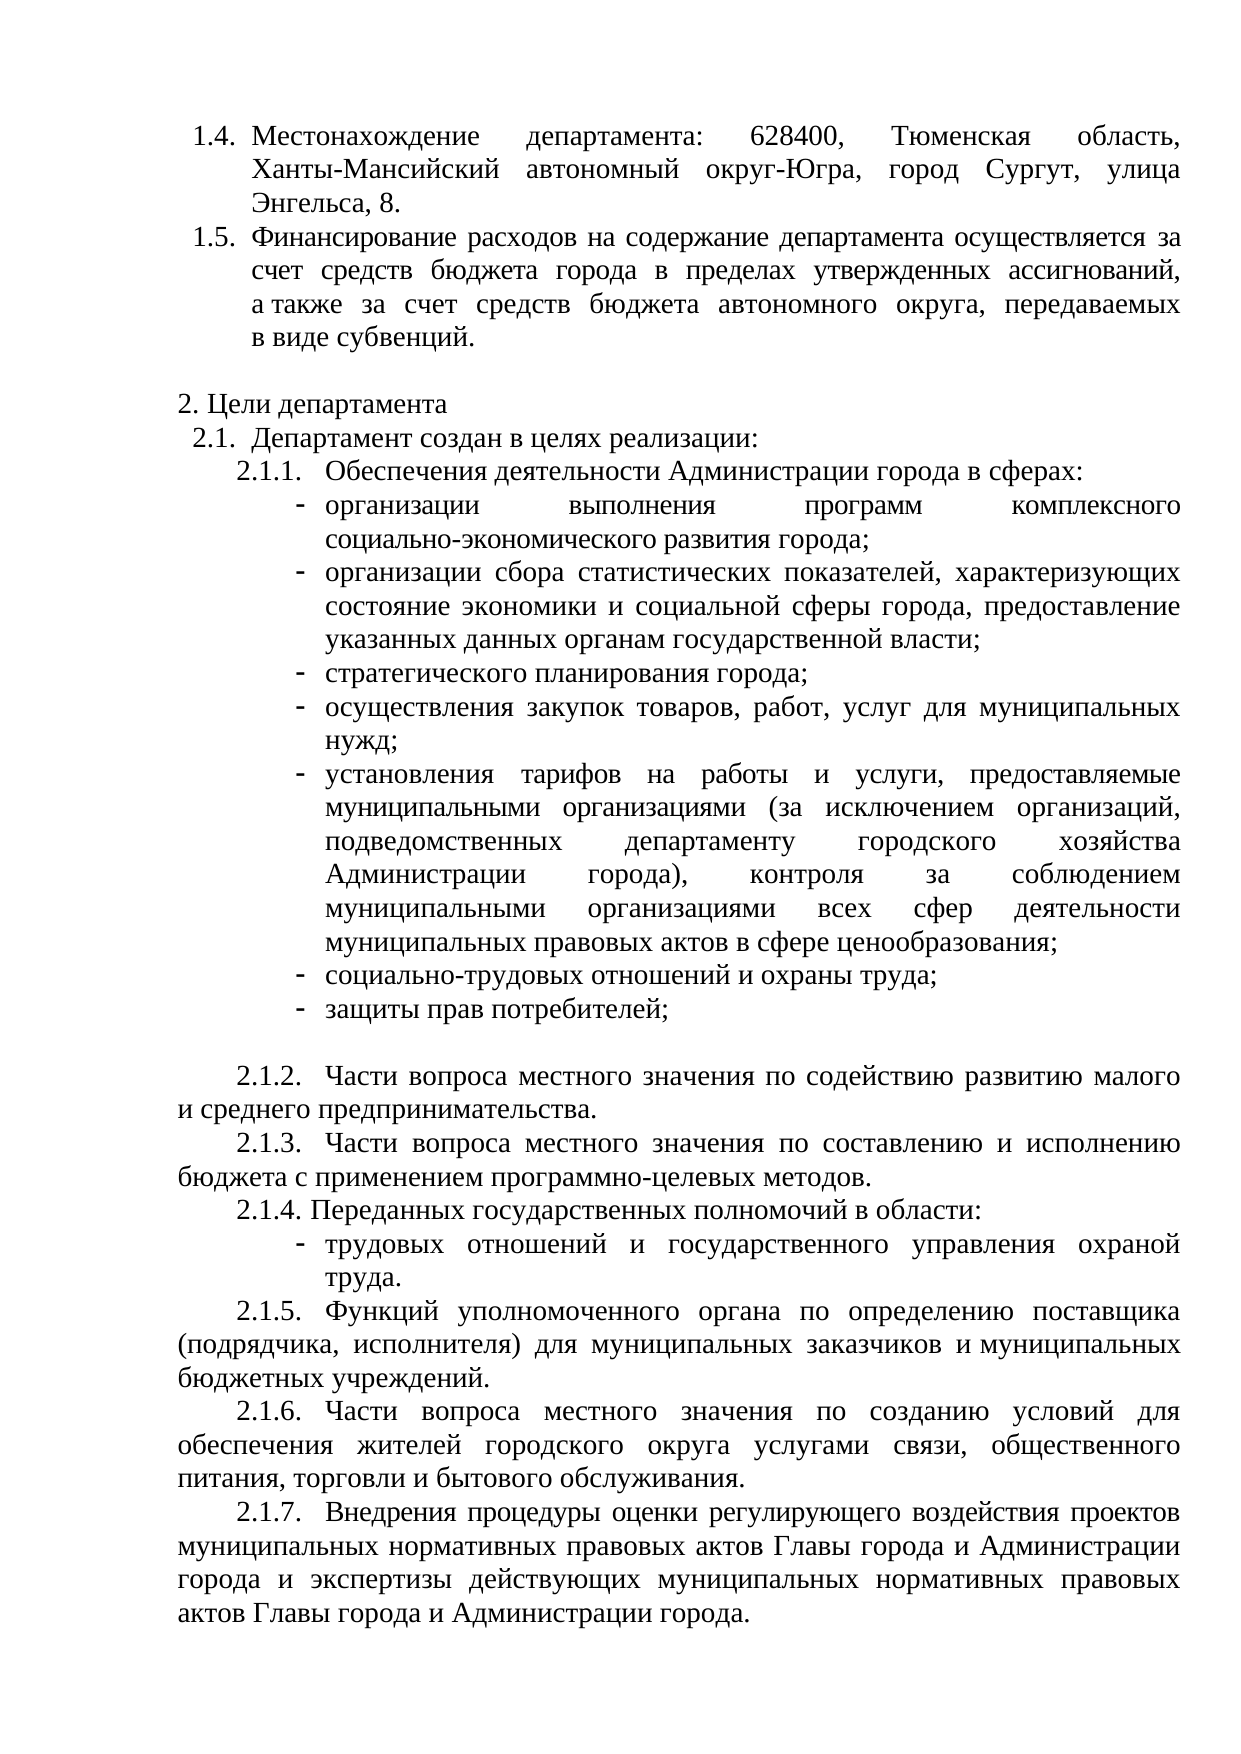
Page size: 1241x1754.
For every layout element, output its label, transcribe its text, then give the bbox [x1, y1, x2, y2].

list Местонахождение департамента: 628400, Тюменская область, Ханты-Мансийский автономный округ-Югра, город Сургут, улица Энгельса, 8. [192, 118, 1181, 219]
list организации выполнения программ комплексного социально-экономического развития города; [295, 487, 1181, 554]
list Части вопроса местного значения по созданию условий для обеспечения жителей городского округа услугами связи, общественного питания, торговли и бытового обслуживания. [177, 1393, 1181, 1494]
list Финансирование расходов на содержание департамента осуществляется за счет средств бюджета города в пределах утвержденных ассигнований, а также за счет средств бюджета автономного округа, передаваемых в виде субвенций. [192, 219, 1181, 353]
list установления тарифов на работы и услуги, предоставляемые муниципальными организациями (за исключением организаций, подведомственных департаменту городского хозяйства Администрации города), контроля за соблюдением муниципальными организациями всех сфер деятельности муниципальных правовых актов в сфере ценообразования; [295, 756, 1181, 957]
list осуществления закупок товаров, работ, услуг для муниципальных нужд; [295, 689, 1181, 756]
list Цели департамента [177, 386, 1181, 420]
list стратегического планирования города; [295, 655, 1181, 689]
list социально-трудовых отношений и охраны труда; [295, 957, 1181, 991]
list Обеспечения деятельности Администрации города в сферах: [177, 453, 1181, 487]
list трудовых отношений и государственного управления охраной труда. [295, 1226, 1181, 1293]
list Департамент создан в целях реализации: [192, 420, 1181, 453]
list Части вопроса местного значения по составлению и исполнению бюджета с применением программно-целевых методов. [177, 1125, 1181, 1192]
list защиты прав потребителей; [295, 991, 1181, 1024]
list Внедрения процедуры оценки регулирующего воздействия проектов муниципальных нормативных правовых актов Главы города и Администрации города и экспертизы действующих муниципальных нормативных правовых актов Главы города и Администрации города. [177, 1494, 1181, 1628]
list Функций уполномоченного органа по определению поставщика (подрядчика, исполнителя) для муниципальных заказчиков и муниципальных бюджетных учреждений. [177, 1293, 1181, 1393]
list Части вопроса местного значения по содействию развитию малого и среднего предпринимательства. [177, 1058, 1181, 1125]
list Переданных государственных полномочий в области: [236, 1192, 1181, 1226]
list организации сбора статистических показателей, характеризующих состояние экономики и социальной сферы города, предоставление указанных данных органам государственной власти; [295, 554, 1181, 655]
